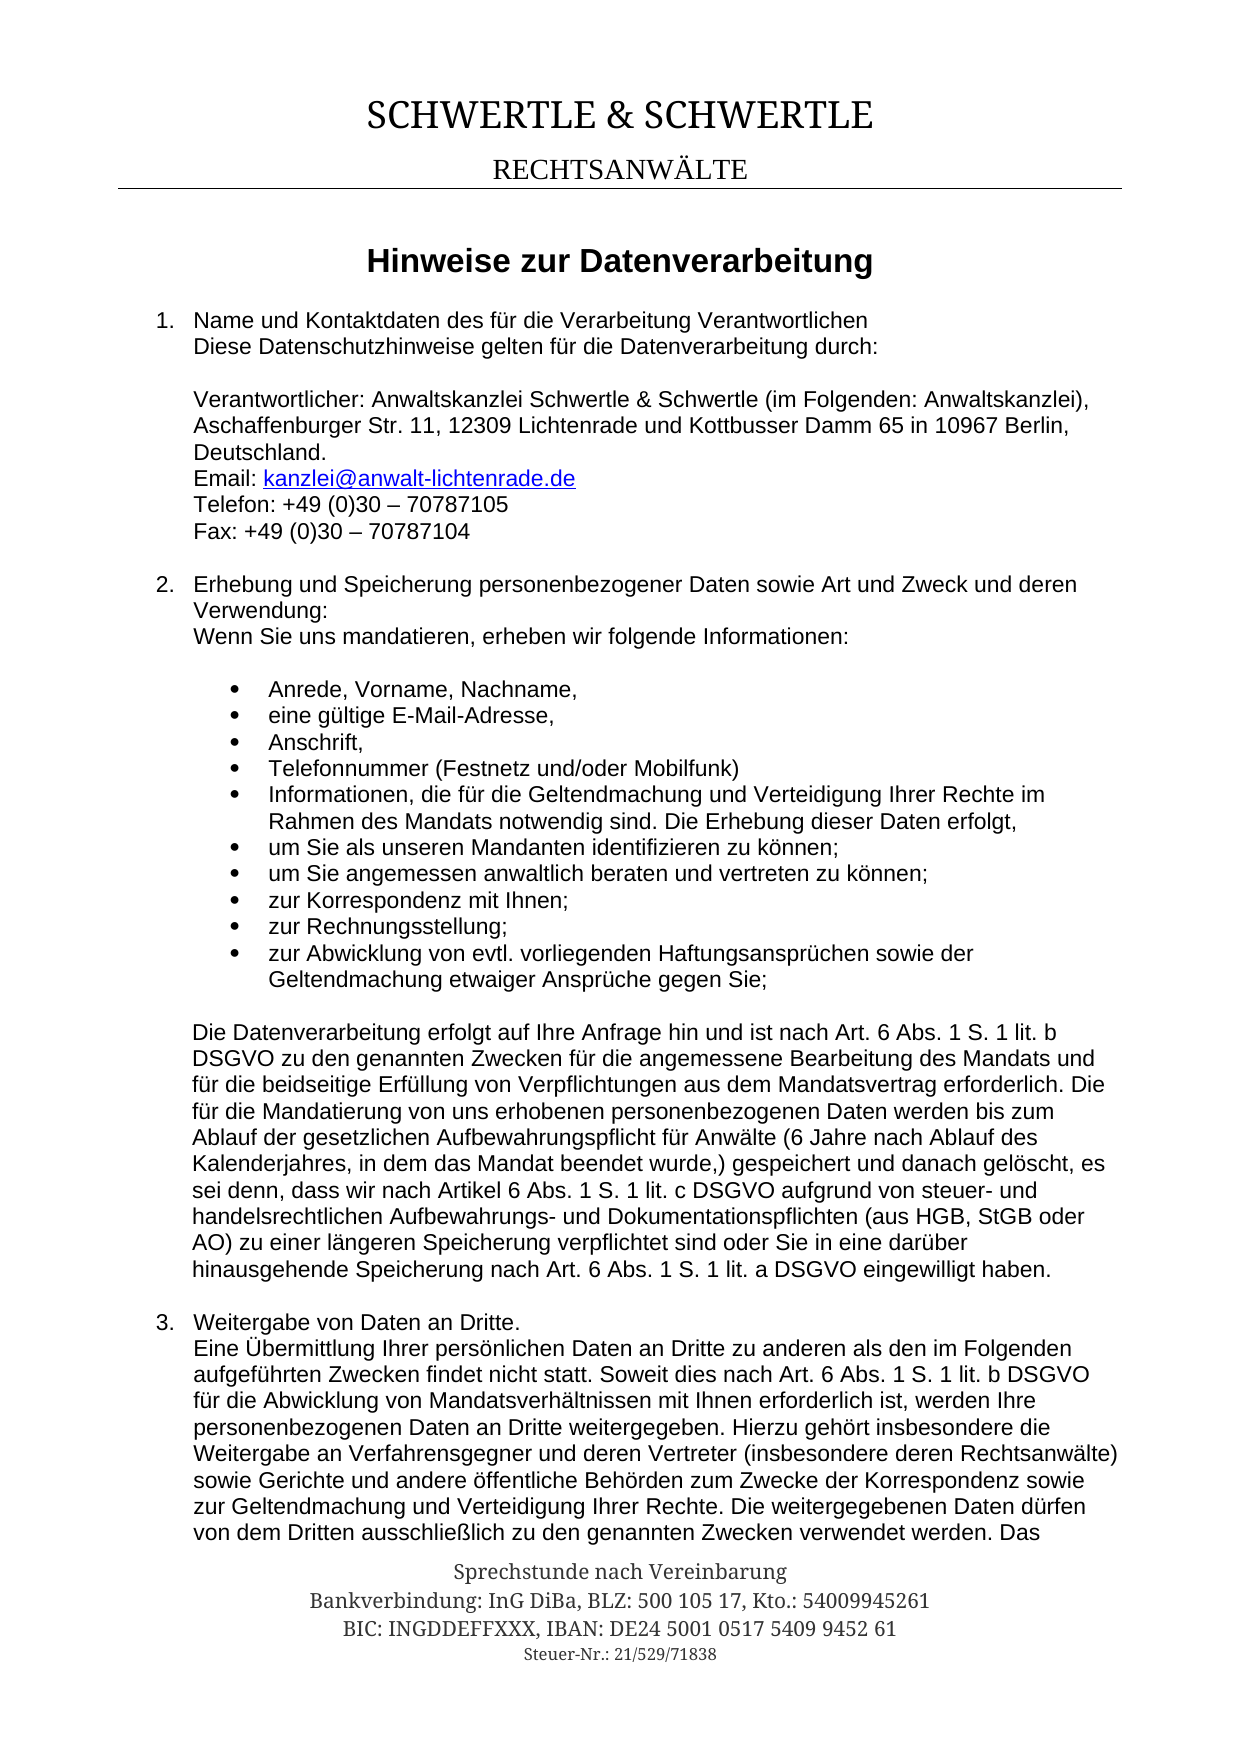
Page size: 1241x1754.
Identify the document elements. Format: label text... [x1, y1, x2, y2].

text Hinweise zur Datenverarbeitung [118, 242, 1122, 280]
subtitle SCHWERTLE & SCHWERTLE [118, 89, 1122, 140]
list Erhebung und Speicherung personenbezogener Daten sowie Art und Zweck und deren Verwendung: Wenn Sie uns mandatieren, erheben wir folgende Informationen: [156, 571, 1122, 649]
list eine gültige E-Mail-Adresse, [231, 702, 1122, 729]
list Anrede, Vorname, Nachname, [231, 676, 1122, 702]
list Telefonnummer (Festnetz und/oder Mobilfunk) [231, 755, 1122, 781]
list zur Abwicklung von evtl. vorliegenden Haftungsansprüchen sowie der Geltendmachung etwaiger Ansprüche gegen Sie; [231, 939, 1122, 992]
list Name und Kontaktdaten des für die Verarbeitung Verantwortlichen Diese Datenschutzhinweise gelten für die Datenverarbeitung durch: Verantwortlicher: Anwaltskanzlei Schwertle & Schwertle (im Folgenden: Anwaltskanzlei), Aschaffenburger Str. 11, 12309 Lichtenrade und Kottbusser Damm 65 in 10967 Berlin, Deutschland. Email: kanzlei@anwalt-lichtenrade.de Telefon: +49 (0)30 – 70787105 Fax: +49 (0)30 – 70787104 [156, 307, 1122, 544]
text Die Datenverarbeitung erfolgt auf Ihre Anfrage hin und ist nach Art. 6 Abs. 1 S. 1 lit. b DSGVO zu den genannten Zwecken für die angemessene Bearbeitung des Mandats und für die beidseitige Erfüllung von Verpflichtungen aus dem Mandatsvertrag erforderlich. Die für die Mandatierung von uns erhobenen personenbezogenen Daten werden bis zum Ablauf der gesetzlichen Aufbewahrungspflicht für Anwälte (6 Jahre nach Ablauf des Kalenderjahres, in dem das Mandat beendet wurde,) gespeichert und danach gelöscht, es sei denn, dass wir nach Artikel 6 Abs. 1 S. 1 lit. c DSGVO aufgrund von steuer- und handelsrechtlichen Aufbewahrungs- und Dokumentationspflichten (aus HGB, StGB oder AO) zu einer längeren Speicherung verpflichtet sind oder Sie in eine darüber hinausgehende Speicherung nach Art. 6 Abs. 1 S. 1 lit. a DSGVO eingewilligt haben. [192, 1018, 1122, 1282]
list um Sie als unseren Mandanten identifizieren zu können; [231, 834, 1122, 860]
list zur Korrespondenz mit Ihnen; [231, 887, 1122, 913]
list um Sie angemessen anwaltlich beraten und vertreten zu können; [231, 860, 1122, 887]
subtitle RECHTSANWÄLTE [118, 152, 1122, 188]
list zur Rechnungsstellung; [231, 913, 1122, 939]
list Informationen, die für die Geltendmachung und Verteidigung Ihrer Rechte im Rahmen des Mandats notwendig sind. Die Erhebung dieser Daten erfolgt, [231, 781, 1122, 834]
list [156, 1308, 1122, 1546]
list Anschrift, [231, 729, 1122, 755]
